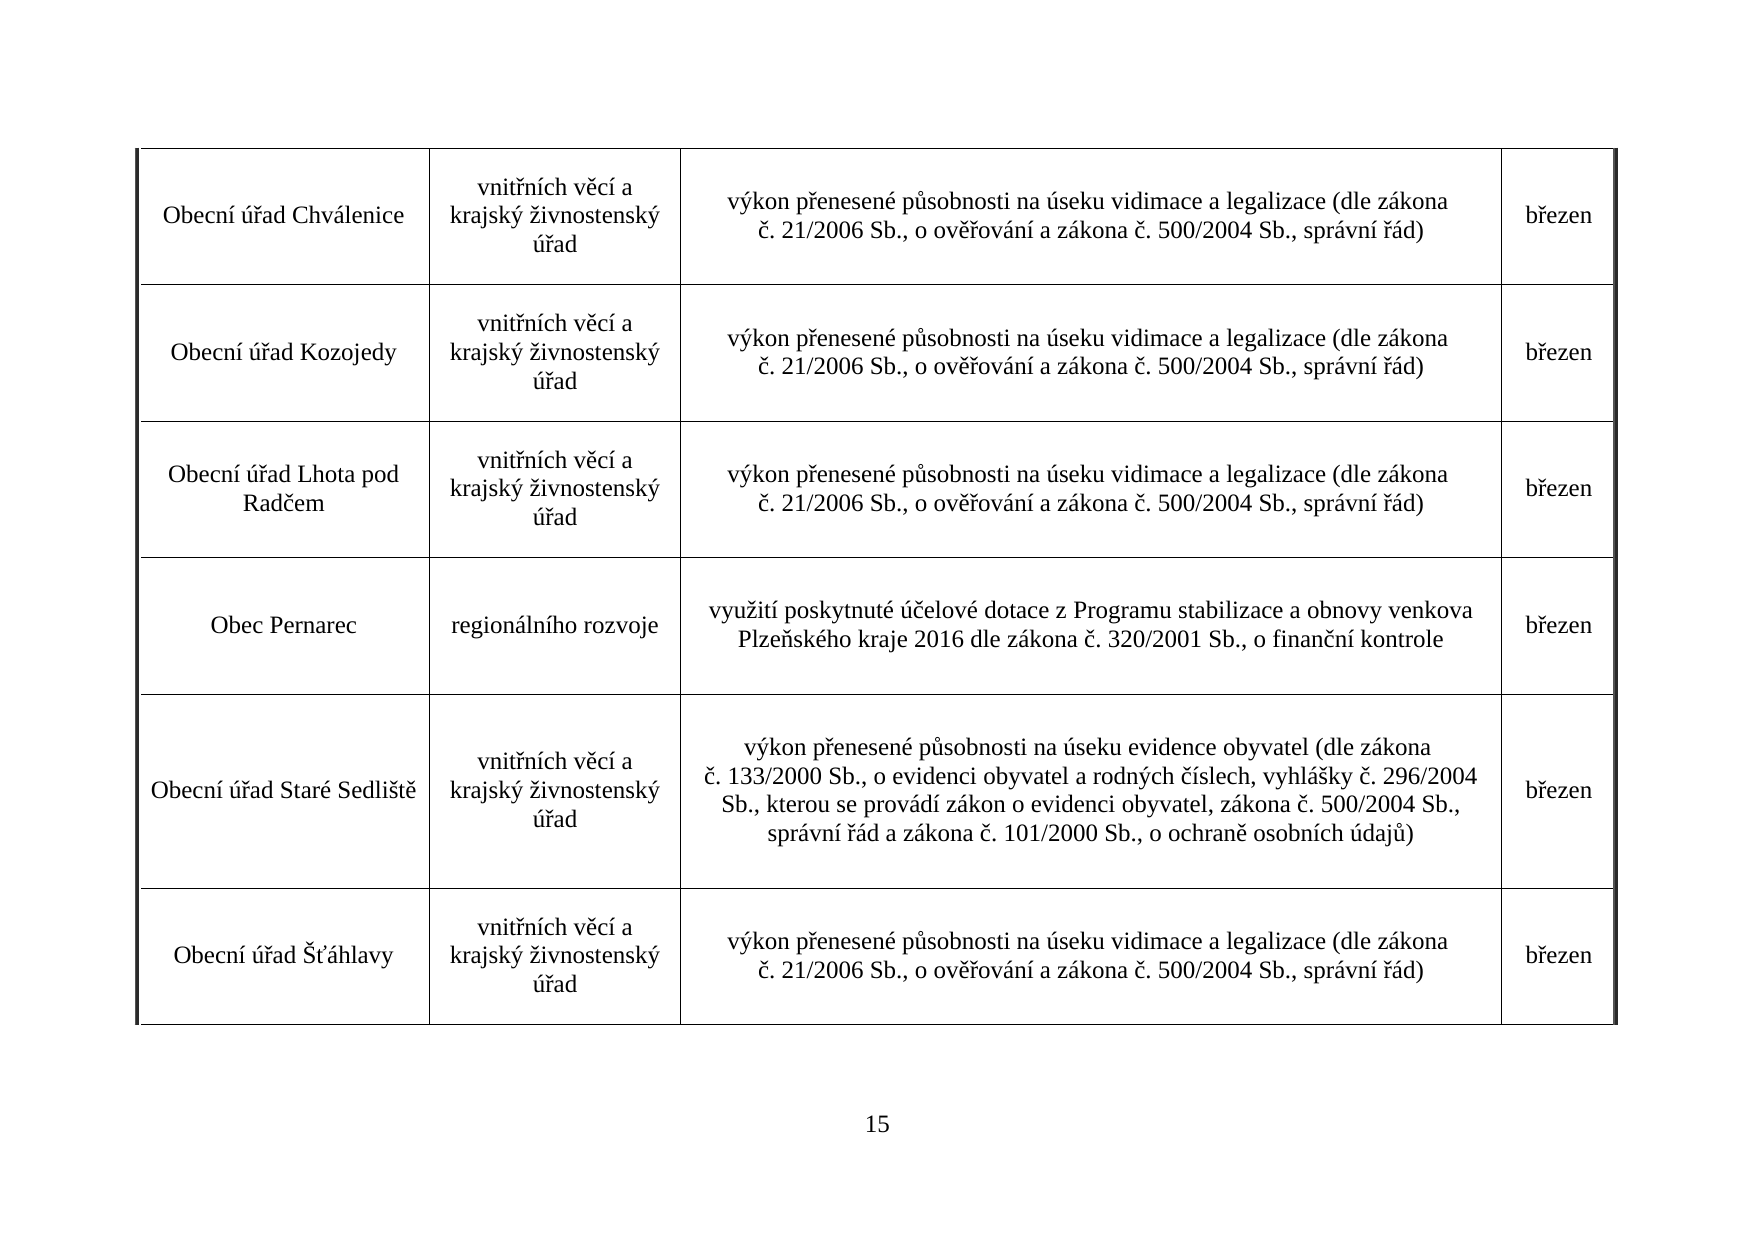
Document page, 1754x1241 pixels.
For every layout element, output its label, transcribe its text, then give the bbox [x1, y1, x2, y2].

table_cell březen [1502, 558, 1613, 693]
table_cell výkon přenesené působnosti na úseku evidence obyvatel (dle zákona č. 133/2000 Sb., o evidenci obyvatel a rodných číslech, vyhlášky č. 296/2004 Sb., kterou se provádí zákon o evidenci obyvatel, zákona č. 500/2004 Sb., správní řád a zákona č. 101/2000 Sb., o ochraně osobních údajů) [681, 695, 1501, 887]
table_cell využití poskytnuté účelové dotace z Programu stabilizace a obnovy venkova Plzeňského kraje 2016 dle zákona č. 320/2001 Sb., o finanční kontrole [681, 558, 1501, 693]
table_cell Obecní úřad Chválenice [141, 149, 429, 284]
table_cell Obec Pernarec [141, 558, 429, 693]
table_cell Obecní úřad Staré Sedliště [141, 695, 429, 887]
table_cell výkon přenesené působnosti na úseku vidimace a legalizace (dle zákona č. 21/2006 Sb., o ověřování a zákona č. 500/2004 Sb., správní řád) [681, 285, 1501, 421]
table_cell březen [1502, 695, 1613, 887]
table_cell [430, 149, 680, 284]
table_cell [430, 889, 680, 1024]
table_cell Obecní úřad Šťáhlavy [141, 889, 429, 1024]
table_cell Obecní úřad Lhota pod Radčem [141, 422, 429, 557]
table_cell regionálního rozvoje [430, 558, 680, 693]
table_cell výkon přenesené působnosti na úseku vidimace a legalizace (dle zákona č. 21/2006 Sb., o ověřování a zákona č. 500/2004 Sb., správní řád) [681, 422, 1501, 557]
table_cell březen [1502, 889, 1613, 1024]
table_cell vnitřních věcí a krajský živnostenský úřad [430, 695, 680, 887]
table_cell Obecní úřad Kozojedy [141, 285, 429, 421]
table_cell výkon přenesené působnosti na úseku vidimace a legalizace (dle zákona č. 21/2006 Sb., o ověřování a zákona č. 500/2004 Sb., správní řád) [681, 889, 1501, 1024]
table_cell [681, 149, 1501, 284]
table_cell vnitřních věcí a krajský živnostenský úřad [430, 285, 680, 421]
table_cell vnitřních věcí a krajský živnostenský úřad [430, 422, 680, 557]
table_cell březen [1502, 149, 1613, 284]
table_cell březen [1502, 422, 1613, 557]
table_cell březen [1502, 285, 1613, 421]
